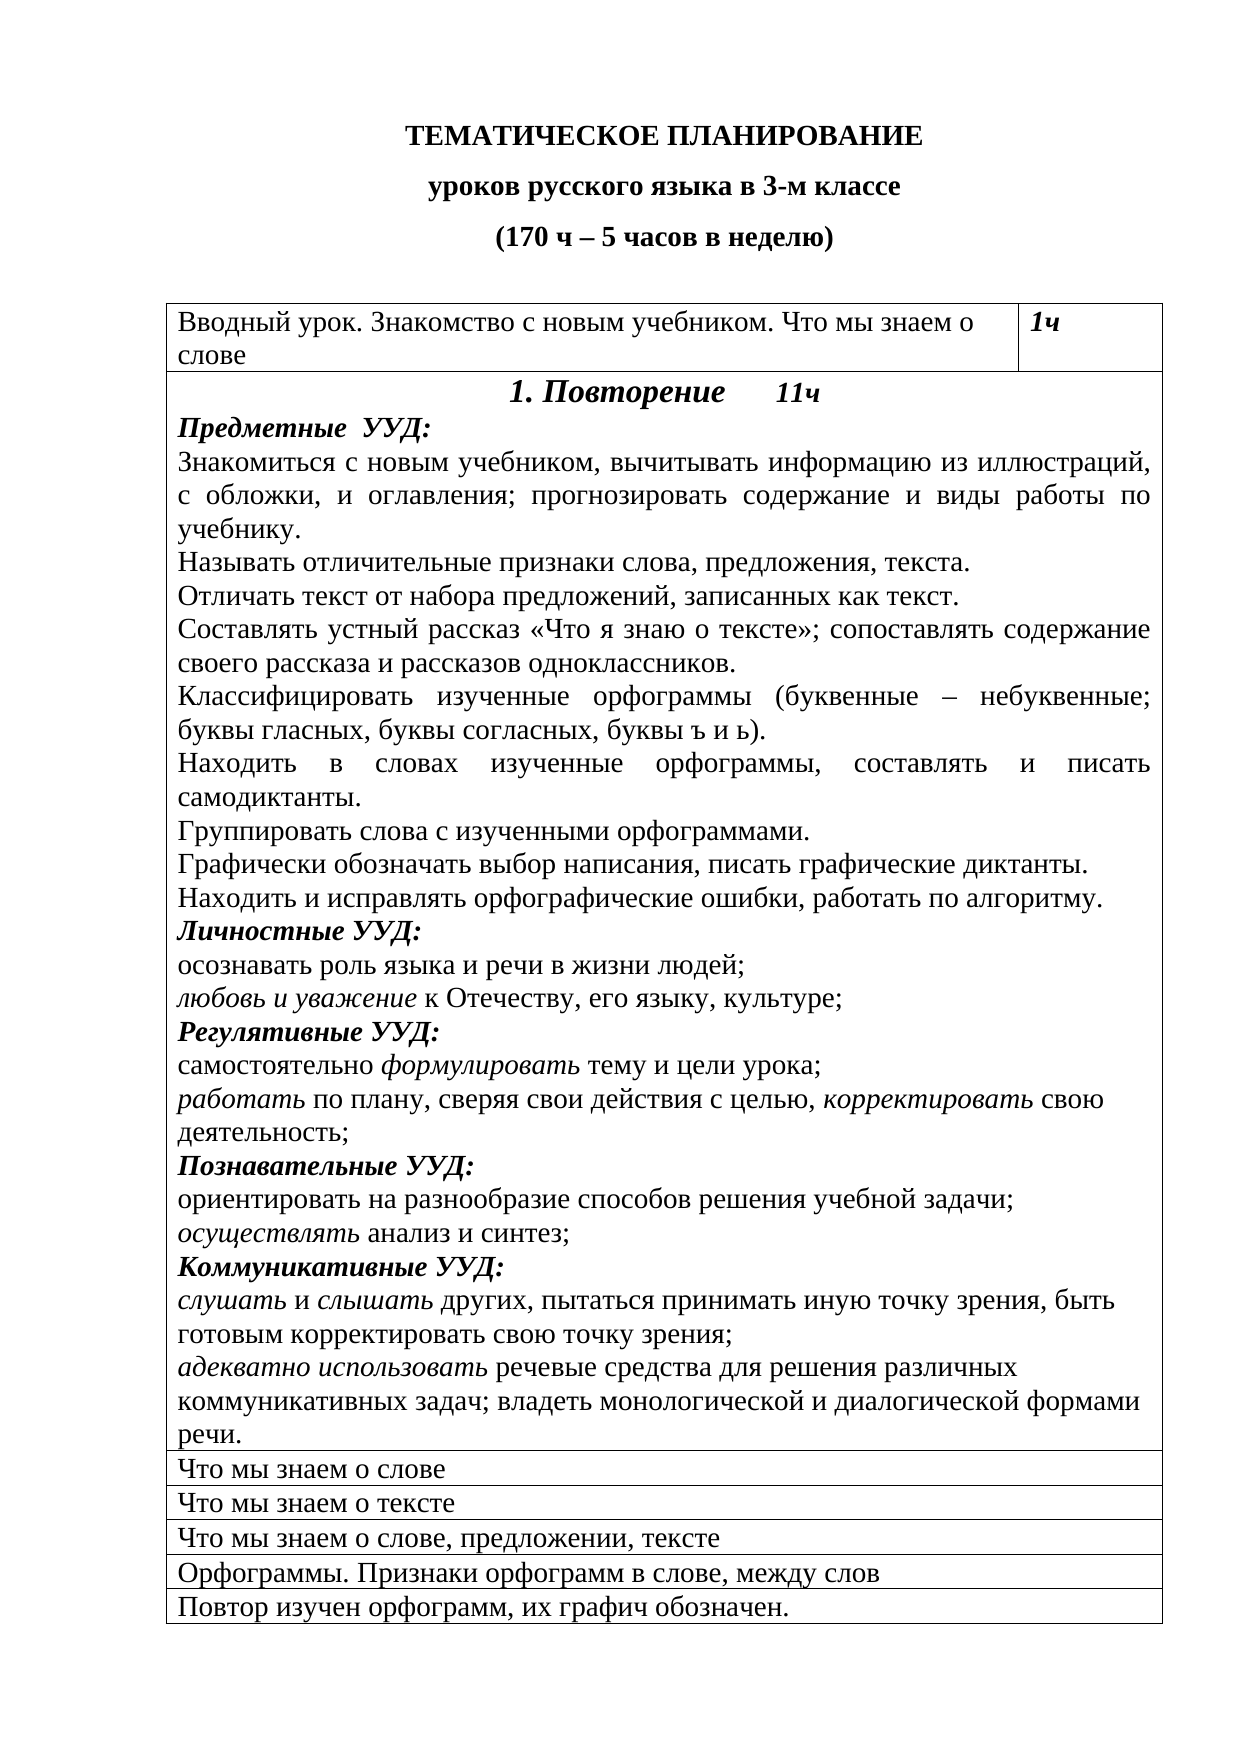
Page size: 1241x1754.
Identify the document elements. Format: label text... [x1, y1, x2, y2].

table_header 1ч [1019, 304, 1162, 371]
text ТЕМАТИЧЕСКОЕ ПЛАНИРОВАНИЕ [177, 118, 1152, 152]
table_cell 1. Повторение 11ч Предметные УУД: Знакомиться с новым учебником, вычитывать информацию из иллюстраций, с обложки, и оглавления; прогнозировать содержание и виды работы по учебнику. Называть отличительные признаки слова, предложения, текста. Отличать текст от набора предложений, записанных как текст. Составлять устный рассказ «Что я знаю о тексте»; сопоставлять содержание своего рассказа и рассказов одноклассников. Классифицировать изученные орфограммы (буквенные – небуквенные; буквы гласных, буквы согласных, буквы ъ и ь). Находить в словах изученные орфограммы, составлять и писать самодиктанты. Группировать слова с изученными орфограммами. Графически обозначать выбор написания, писать графические диктанты. Находить и исправлять орфографические ошибки, работать по алгоритму. Личностные УУД: осознавать роль языка и речи в жизни людей; любовь и уважение к Отечеству, его языку, культуре; Регулятивные УУД: самостоятельно формулировать тему и цели урока; работать по плану, сверяя свои действия с целью, корректировать свою деятельность; Познавательные УУД: ориентировать на разнообразие способов решения учебной задачи; осуществлять анализ и синтез; Коммуникативные УУД: слушать и слышать других, пытаться принимать иную точку зрения, быть готовым корректировать свою точку зрения; адекватно использовать речевые средства для решения различных коммуникативных задач; владеть монологической и диалогической формами речи. [167, 372, 1162, 1450]
table_header Вводный урок. Знакомство с новым учебником. Что мы знаем о слове [167, 304, 1018, 371]
table_cell Что мы знаем о слове [167, 1451, 1162, 1484]
text уроков русского языка в 3-м классе [177, 168, 1152, 202]
table_cell Что мы знаем о тексте [167, 1486, 1162, 1519]
table_cell Что мы знаем о слове, предложении, тексте [167, 1520, 1162, 1554]
text (170 ч – 5 часов в неделю) [177, 219, 1152, 252]
table_cell Орфограммы. Признаки орфограмм в слове, между слов [167, 1555, 1162, 1588]
table_cell Повтор изучен орфограмм, их графич обозначен. [167, 1589, 1162, 1623]
